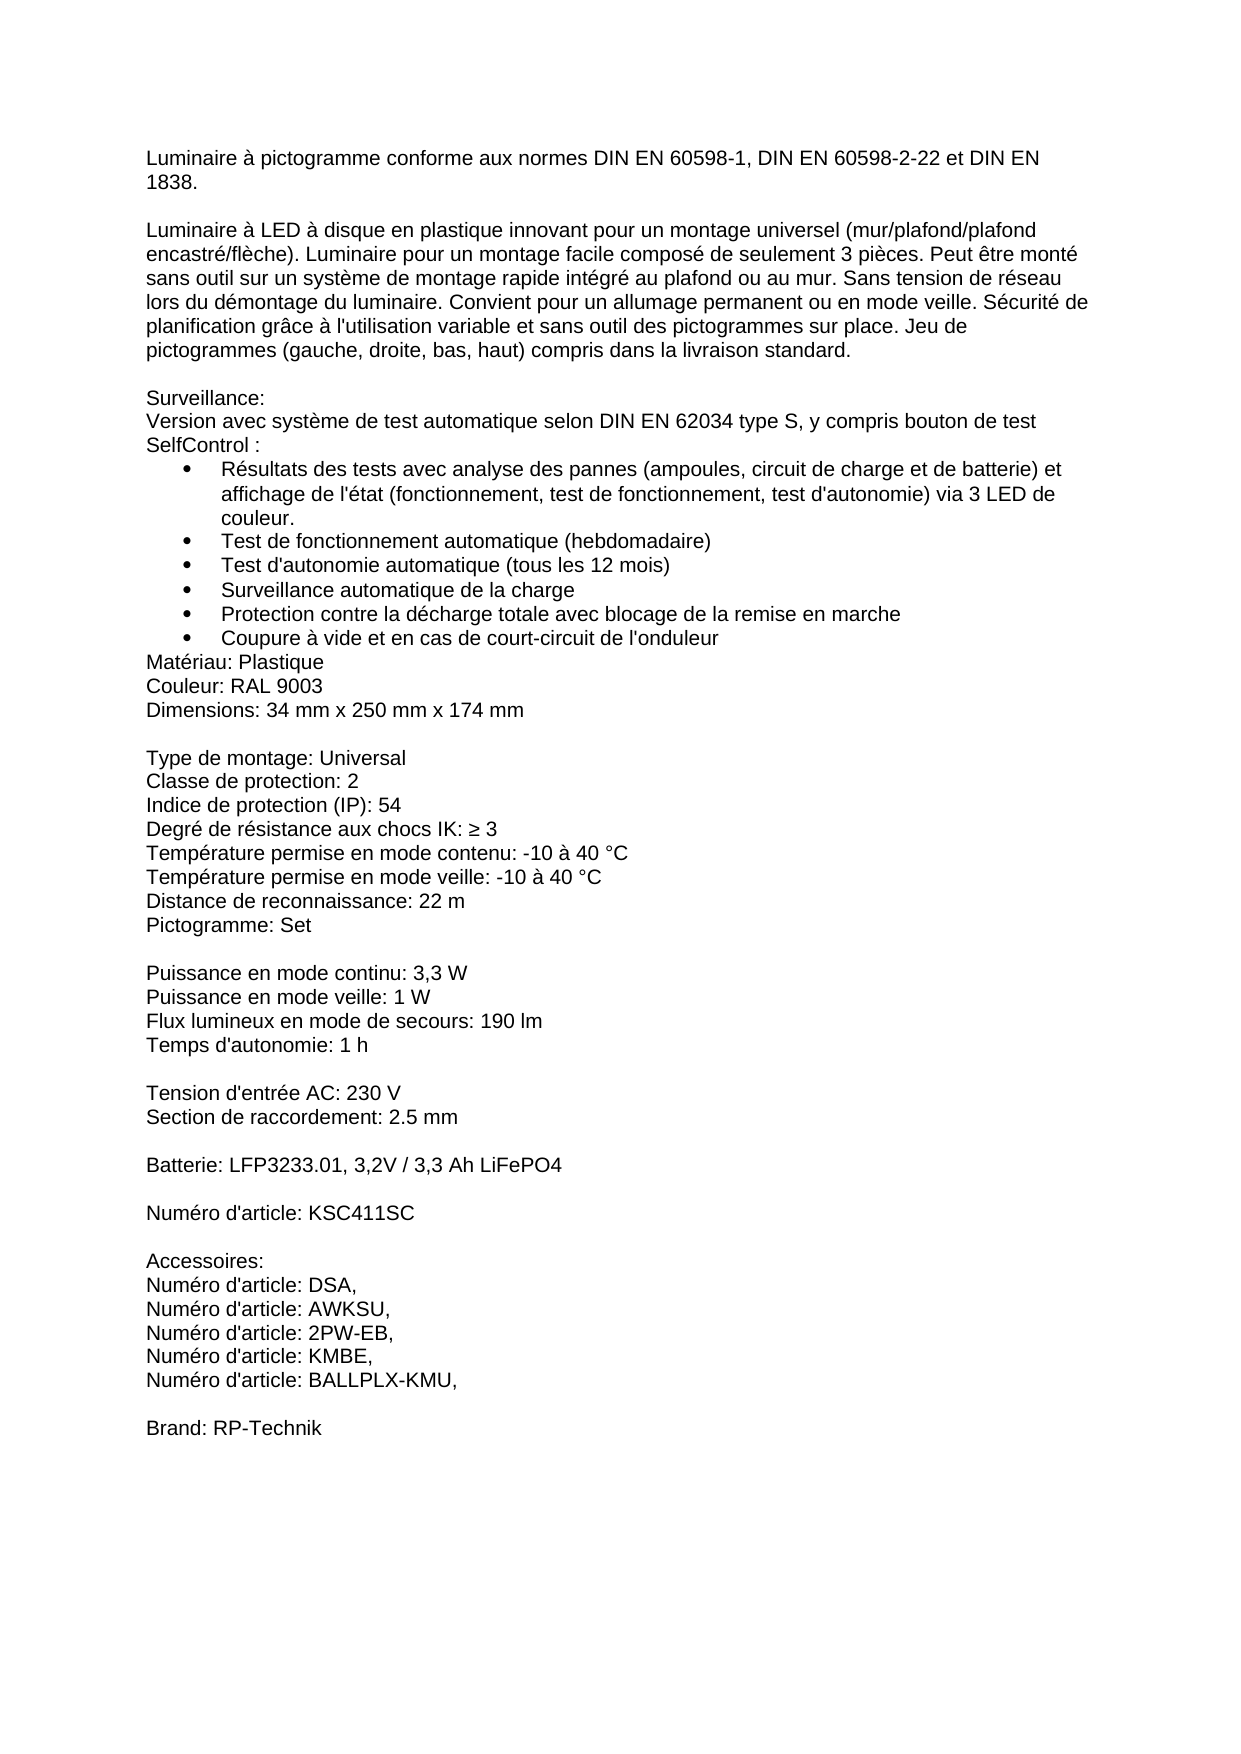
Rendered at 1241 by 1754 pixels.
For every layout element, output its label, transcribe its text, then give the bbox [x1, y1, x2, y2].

text Température permise en mode contenu: -10 à 40 °C [146, 841, 1094, 865]
text Numéro d'article: BALLPLX-KMU, [146, 1368, 1094, 1392]
text Degré de résistance aux chocs IK: ≥ 3 [146, 817, 1094, 841]
list Test d'autonomie automatique (tous les 12 mois) [183, 553, 1094, 577]
list Coupure à vide et en cas de court-circuit de l'onduleur [183, 626, 1094, 649]
list Surveillance automatique de la charge [183, 577, 1094, 601]
text Température permise en mode veille: -10 à 40 °C [146, 865, 1094, 889]
text Indice de protection (IP): 54 [146, 793, 1094, 817]
text Section de raccordement: 2.5 mm [146, 1105, 1094, 1129]
text Numéro d'article: KSC411SC [146, 1201, 1094, 1224]
list Test de fonctionnement automatique (hebdomadaire) [183, 529, 1094, 553]
text Puissance en mode veille: 1 W [146, 985, 1094, 1009]
text Surveillance: [146, 385, 1094, 409]
text Luminaire à pictogramme conforme aux normes DIN EN 60598-1, DIN EN 60598-2-22 et DIN EN 1838. Luminaire à LED à disque en plastique innovant pour un montage universel (mur/plafond/plafond encastré/flèche). Luminaire pour un montage facile composé de seulement 3 pièces. Peut être monté sans outil sur un système de montage rapide intégré au plafond ou au mur. Sans tension de réseau lors du démontage du luminaire. Convient pour un allumage permanent ou en mode veille. Sécurité de planification grâce à l'utilisation variable et sans outil des pictogrammes sur place. Jeu de pictogrammes (gauche, droite, bas, haut) compris dans la livraison standard. [146, 146, 1094, 361]
text Matériau: Plastique [146, 649, 1094, 673]
text Classe de protection: 2 [146, 769, 1094, 793]
text Puissance en mode continu: 3,3 W [146, 961, 1094, 985]
text Temps d'autonomie: 1 h [146, 1033, 1094, 1057]
text Batterie: LFP3233.01, 3,2V / 3,3 Ah LiFePO4 [146, 1153, 1094, 1177]
text Distance de reconnaissance: 22 m [146, 889, 1094, 913]
text Numéro d'article: 2PW-EB, [146, 1320, 1094, 1344]
text Type de montage: Universal [146, 745, 1094, 769]
text Numéro d'article: KMBE, [146, 1344, 1094, 1368]
text Tension d'entrée AC: 230 V [146, 1081, 1094, 1105]
text Version avec système de test automatique selon DIN EN 62034 type S, y compris bouton de test SelfControl : [146, 409, 1094, 457]
text Numéro d'article: DSA, [146, 1272, 1094, 1296]
text Flux lumineux en mode de secours: 190 lm [146, 1009, 1094, 1033]
text Pictogramme: Set [146, 913, 1094, 937]
text Brand: RP-Technik [146, 1416, 1094, 1440]
list Résultats des tests avec analyse des pannes (ampoules, circuit de charge et de batterie) et affichage de l'état (fonctionnement, test de fonctionnement, test d'autonomie) via 3 LED de couleur. [183, 457, 1094, 529]
text Couleur: RAL 9003 [146, 673, 1094, 697]
text Dimensions: 34 mm x 250 mm x 174 mm [146, 697, 1094, 721]
text Accessoires: [146, 1248, 1094, 1272]
text Numéro d'article: AWKSU, [146, 1296, 1094, 1320]
list Protection contre la décharge totale avec blocage de la remise en marche [183, 601, 1094, 626]
